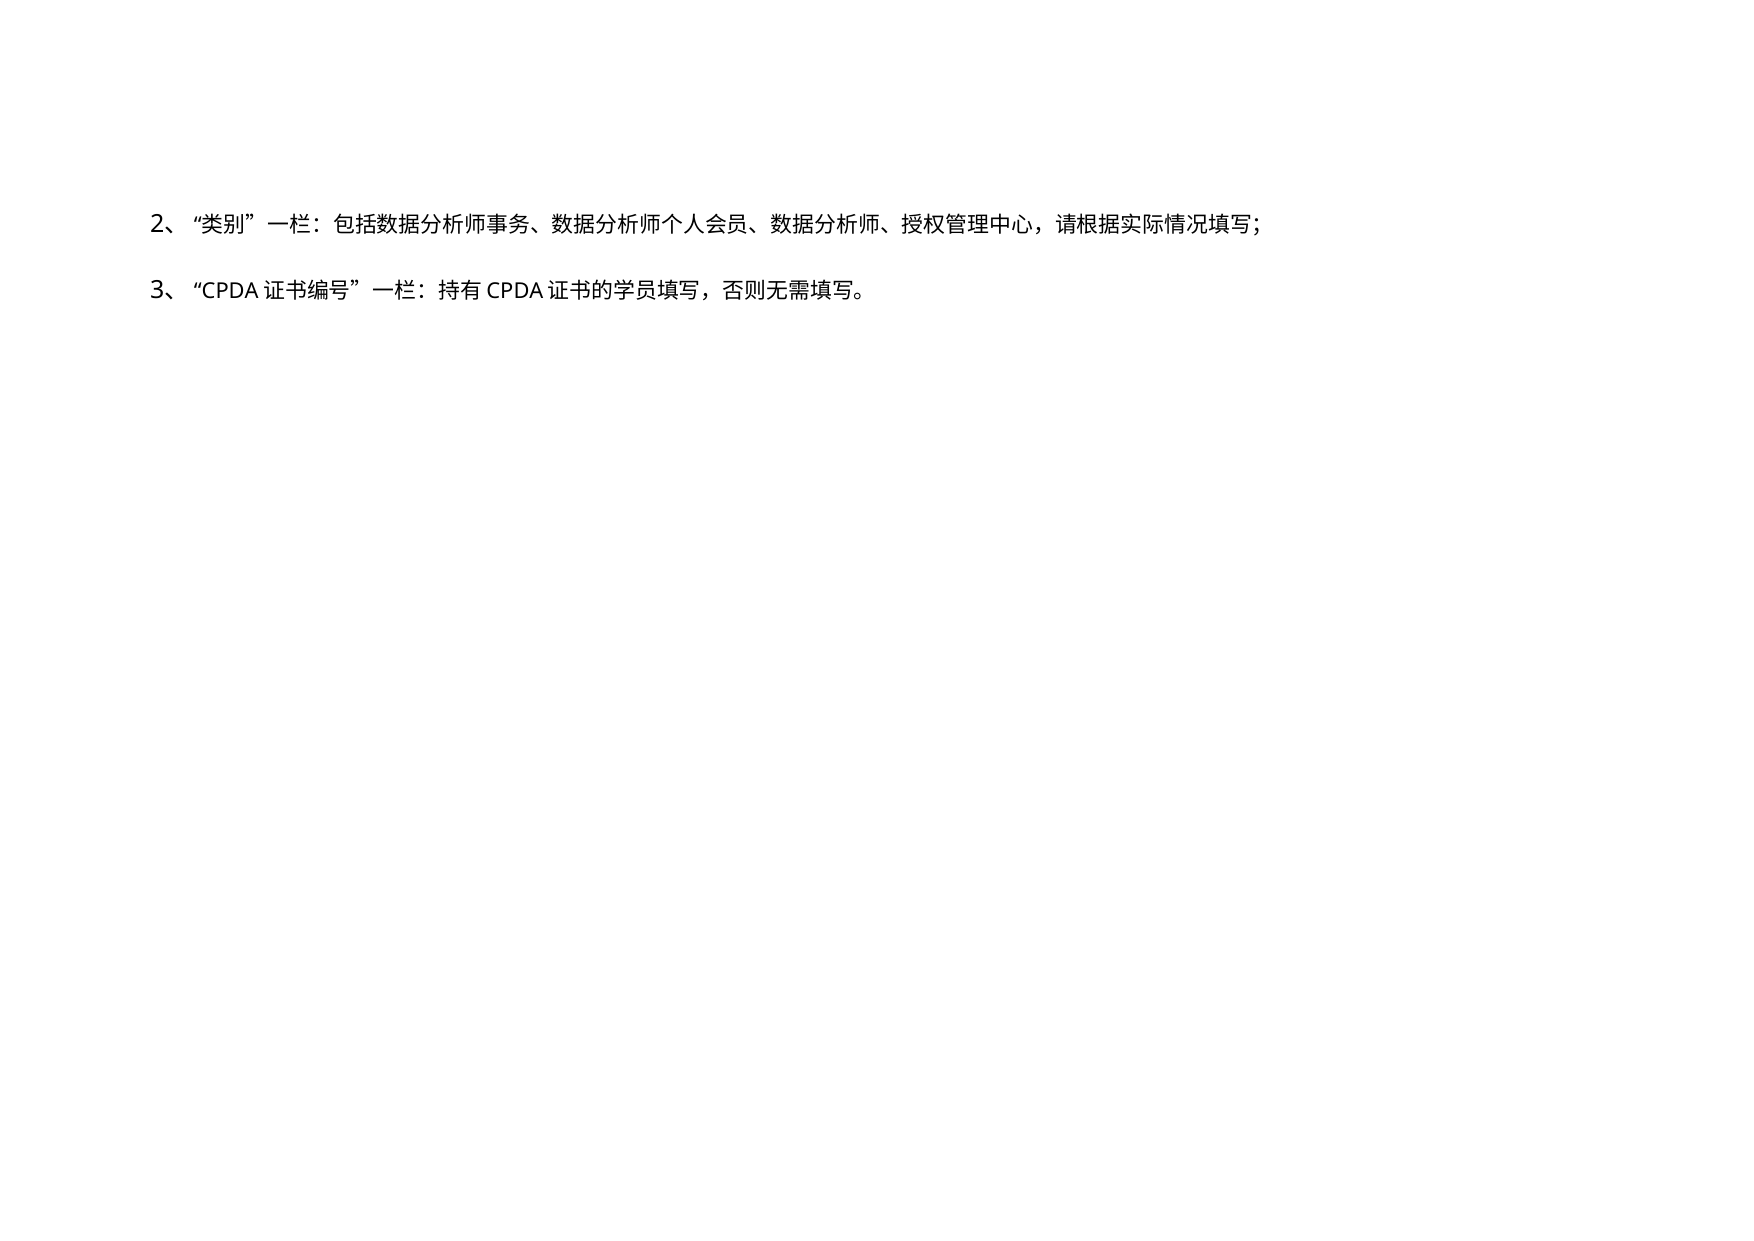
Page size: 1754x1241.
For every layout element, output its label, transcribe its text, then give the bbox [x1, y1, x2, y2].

list “CPDA证书编号”一栏：持有CPDA证书的学员填写，否则无需填写。 [150, 254, 1604, 321]
list “类别”一栏：包括数据分析师事务、数据分析师个人会员、数据分析师、授权管理中心，请根据实际情况填写； [150, 188, 1604, 254]
